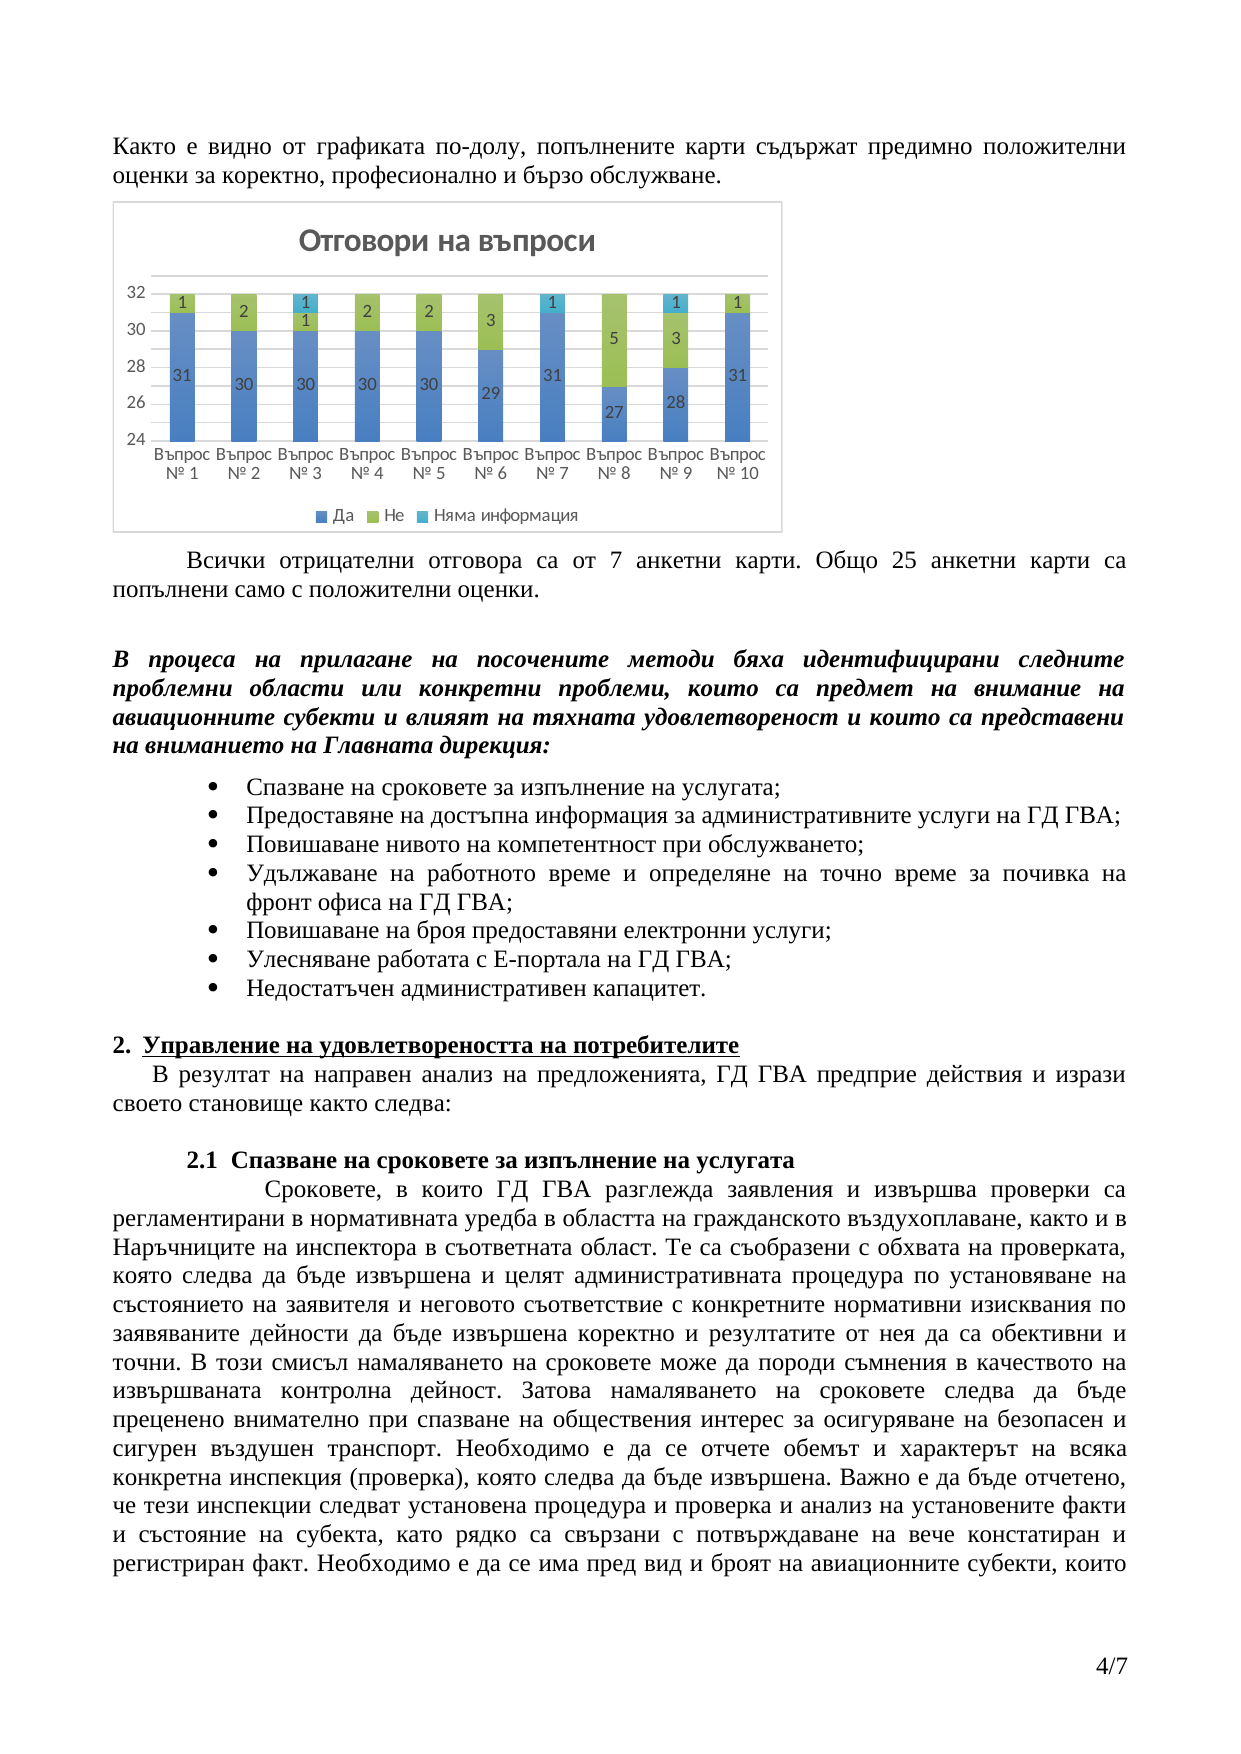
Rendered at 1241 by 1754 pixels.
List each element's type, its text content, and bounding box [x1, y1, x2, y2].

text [112, 1174, 1128, 1577]
list Удължаване на работното време и определяне на точно време за почивка на фронт офиса на ГД ГВА; [208, 858, 1128, 916]
text В процеса на прилагане на посочените методи бяха идентифицирани следните проблемни области или конкретни проблеми, които са предмет на внимание на авиационните субекти и влияят на тяхната удовлетвореност и които са представени на вниманието на Главната дирекция: [112, 644, 1128, 759]
list Спазване на сроковете за изпълнение на услугата [186, 1146, 1128, 1174]
list В резултат на направен анализ на предложенията, ГД ГВА предприе действия и изрази своето становище както следва: [112, 1059, 1128, 1117]
list Повишаване нивото на компетентност при обслужването; [208, 829, 1128, 858]
list Управление на удовлетвореността на потребителите [112, 1031, 1128, 1059]
list Предоставяне на достъпна информация за административните услуги на ГД ГВА; [208, 801, 1128, 829]
text Всички отрицателни отговора са от 7 анкетни карти. Общо 25 анкетни карти са попълнени само с положителни оценки. [112, 546, 1128, 603]
list Спазване на сроковете за изпълнение на услугата; [208, 772, 1128, 801]
list Повишаване на броя предоставяни електронни услуги; [208, 916, 1128, 944]
text Както е видно от графиката по-долу, попълнените карти съдържат предимно положителни оценки за коректно, професионално и бързо обслужване. [112, 131, 1128, 189]
list Недостатъчен административен капацитет. [208, 973, 1128, 1002]
list Улесняване работата с Е-портала на ГД ГВА; [208, 944, 1128, 973]
